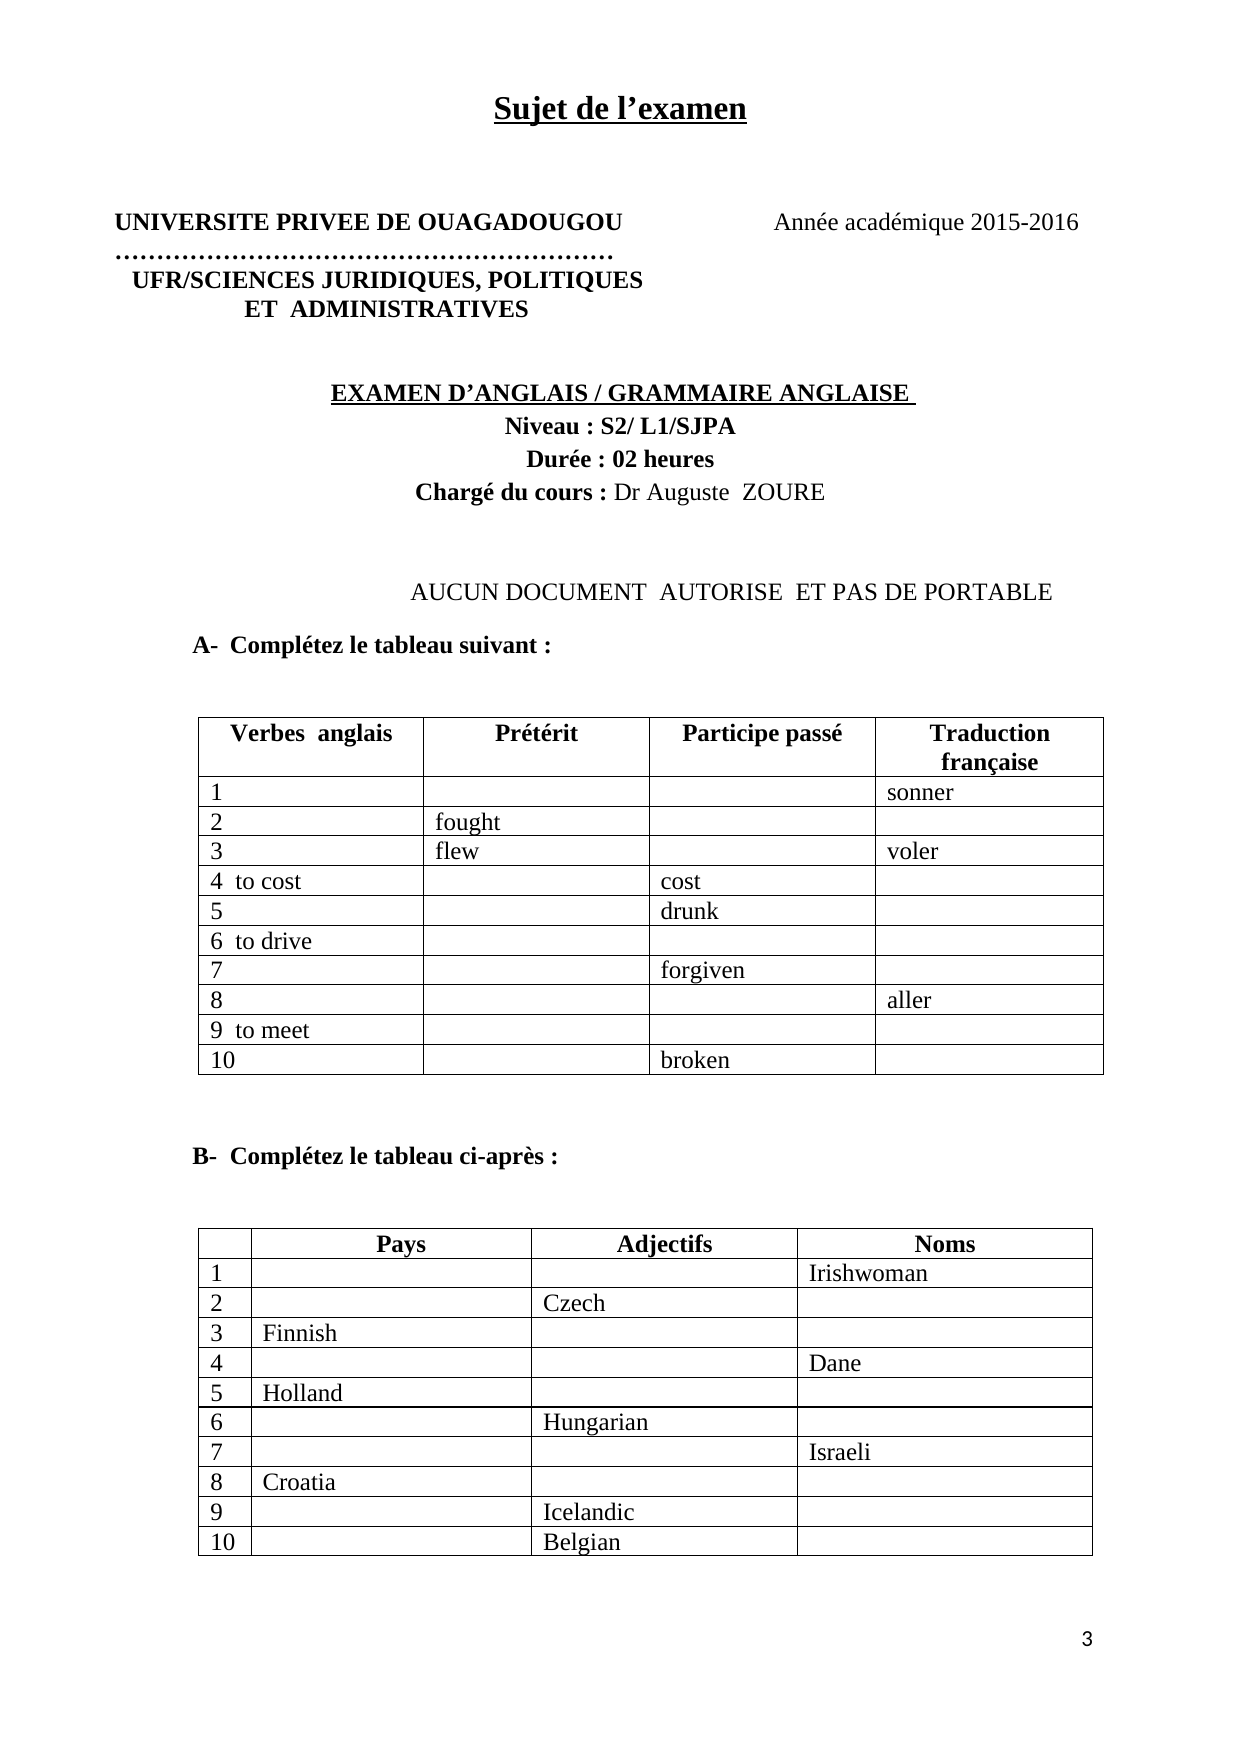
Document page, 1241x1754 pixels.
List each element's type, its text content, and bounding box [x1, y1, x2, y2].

text AUCUN DOCUMENT AUTORISE ET PAS DE PORTABLE [148, 577, 1093, 605]
table_cell [650, 836, 875, 865]
table_cell [876, 956, 1103, 984]
table_cell 1 [199, 777, 423, 806]
table_cell [876, 896, 1103, 925]
table_cell Czech [532, 1288, 797, 1317]
table_cell [252, 1348, 531, 1377]
table_cell [798, 1318, 1092, 1347]
table_cell [252, 1259, 531, 1287]
table_cell [650, 926, 875, 954]
text …………………………………………………… [114, 236, 1093, 265]
table_cell sonner [876, 777, 1103, 806]
table_cell [424, 956, 649, 984]
table_cell [798, 1527, 1092, 1555]
table_header Pays [252, 1229, 531, 1257]
table_cell Dane [798, 1348, 1092, 1377]
table_cell 7 [199, 1437, 251, 1466]
table_cell 4 to cost [199, 866, 423, 895]
table_cell 6 [199, 1408, 251, 1436]
table_header Prétérit [424, 718, 649, 776]
table_header Noms [798, 1229, 1092, 1257]
table_cell 1 [199, 1259, 251, 1287]
table_cell 5 [199, 896, 423, 925]
table_cell Irishwoman [798, 1259, 1092, 1287]
table_cell broken [650, 1045, 875, 1074]
text Durée : 02 heures [148, 444, 1093, 473]
table_header [199, 1229, 251, 1257]
table_cell 7 [199, 956, 423, 984]
text UFR/SCIENCES JURIDIQUES, POLITIQUES [44, 265, 1093, 294]
table_cell [424, 1015, 649, 1044]
table_cell [532, 1318, 797, 1347]
table_cell [798, 1408, 1092, 1436]
table_cell [424, 985, 649, 1014]
table_cell [876, 1015, 1103, 1044]
table_cell 8 [199, 1467, 251, 1496]
table_cell Belgian [532, 1527, 797, 1555]
table_cell drunk [650, 896, 875, 925]
table_cell 6 to drive [199, 926, 423, 954]
table_cell [798, 1497, 1092, 1526]
table_cell [424, 777, 649, 806]
table_cell 9 [199, 1497, 251, 1526]
table_cell 5 [199, 1378, 251, 1406]
text Sujet de l’examen [148, 89, 1093, 127]
table_cell flew [424, 836, 649, 865]
table_cell [252, 1437, 531, 1466]
table_cell [876, 1045, 1103, 1074]
table_cell [876, 926, 1103, 954]
text Niveau : S2/ L1/SJPA [148, 411, 1093, 440]
table_cell [252, 1527, 531, 1555]
table_cell Holland [252, 1378, 531, 1406]
table_header Participe passé [650, 718, 875, 776]
table_cell 2 [199, 807, 423, 835]
table_cell [876, 866, 1103, 895]
table_header Adjectifs [532, 1229, 797, 1257]
table_cell 2 [199, 1288, 251, 1317]
table_cell 8 [199, 985, 423, 1014]
table_cell voler [876, 836, 1103, 865]
table_cell 4 [199, 1348, 251, 1377]
text ET ADMINISTRATIVES [44, 294, 1093, 322]
table_cell [252, 1288, 531, 1317]
table_cell [650, 807, 875, 835]
table_cell [252, 1497, 531, 1526]
table_cell [252, 1408, 531, 1436]
table_header Verbes anglais [199, 718, 423, 776]
table_cell Finnish [252, 1318, 531, 1347]
table_header Traduction française [876, 718, 1103, 776]
list Complétez le tableau ci-après : [192, 1141, 1093, 1169]
table_cell [650, 777, 875, 806]
table_cell [424, 926, 649, 954]
table_cell [650, 985, 875, 1014]
table_cell Israeli [798, 1437, 1092, 1466]
list Complétez le tableau suivant : [192, 630, 1093, 659]
table_cell [798, 1378, 1092, 1406]
table_cell [650, 1015, 875, 1044]
table_cell [424, 1045, 649, 1074]
table_cell Hungarian [532, 1408, 797, 1436]
table_cell fought [424, 807, 649, 835]
table_cell Croatia [252, 1467, 531, 1496]
table_cell 10 [199, 1527, 251, 1555]
table_cell 3 [199, 836, 423, 865]
table_cell [532, 1259, 797, 1287]
table_cell 3 [199, 1318, 251, 1347]
table_cell [876, 807, 1103, 835]
table_cell [424, 866, 649, 895]
table_cell [798, 1467, 1092, 1496]
text Chargé du cours : Dr Auguste ZOURE [148, 477, 1093, 506]
table_cell [798, 1288, 1092, 1317]
table_cell [532, 1348, 797, 1377]
table_cell [532, 1437, 797, 1466]
table_cell cost [650, 866, 875, 895]
table_cell 9 to meet [199, 1015, 423, 1044]
table_cell aller [876, 985, 1103, 1014]
table_cell [532, 1467, 797, 1496]
table_cell 10 [199, 1045, 423, 1074]
text EXAMEN D’ANGLAIS / GRAMMAIRE ANGLAISE [148, 378, 1093, 407]
text UNIVERSITE PRIVEE DE OUAGADOUGOU Année académique 2015-2016 [114, 207, 1093, 236]
table_cell [532, 1378, 797, 1406]
table_cell Icelandic [532, 1497, 797, 1526]
table_cell [424, 896, 649, 925]
table_cell forgiven [650, 956, 875, 984]
